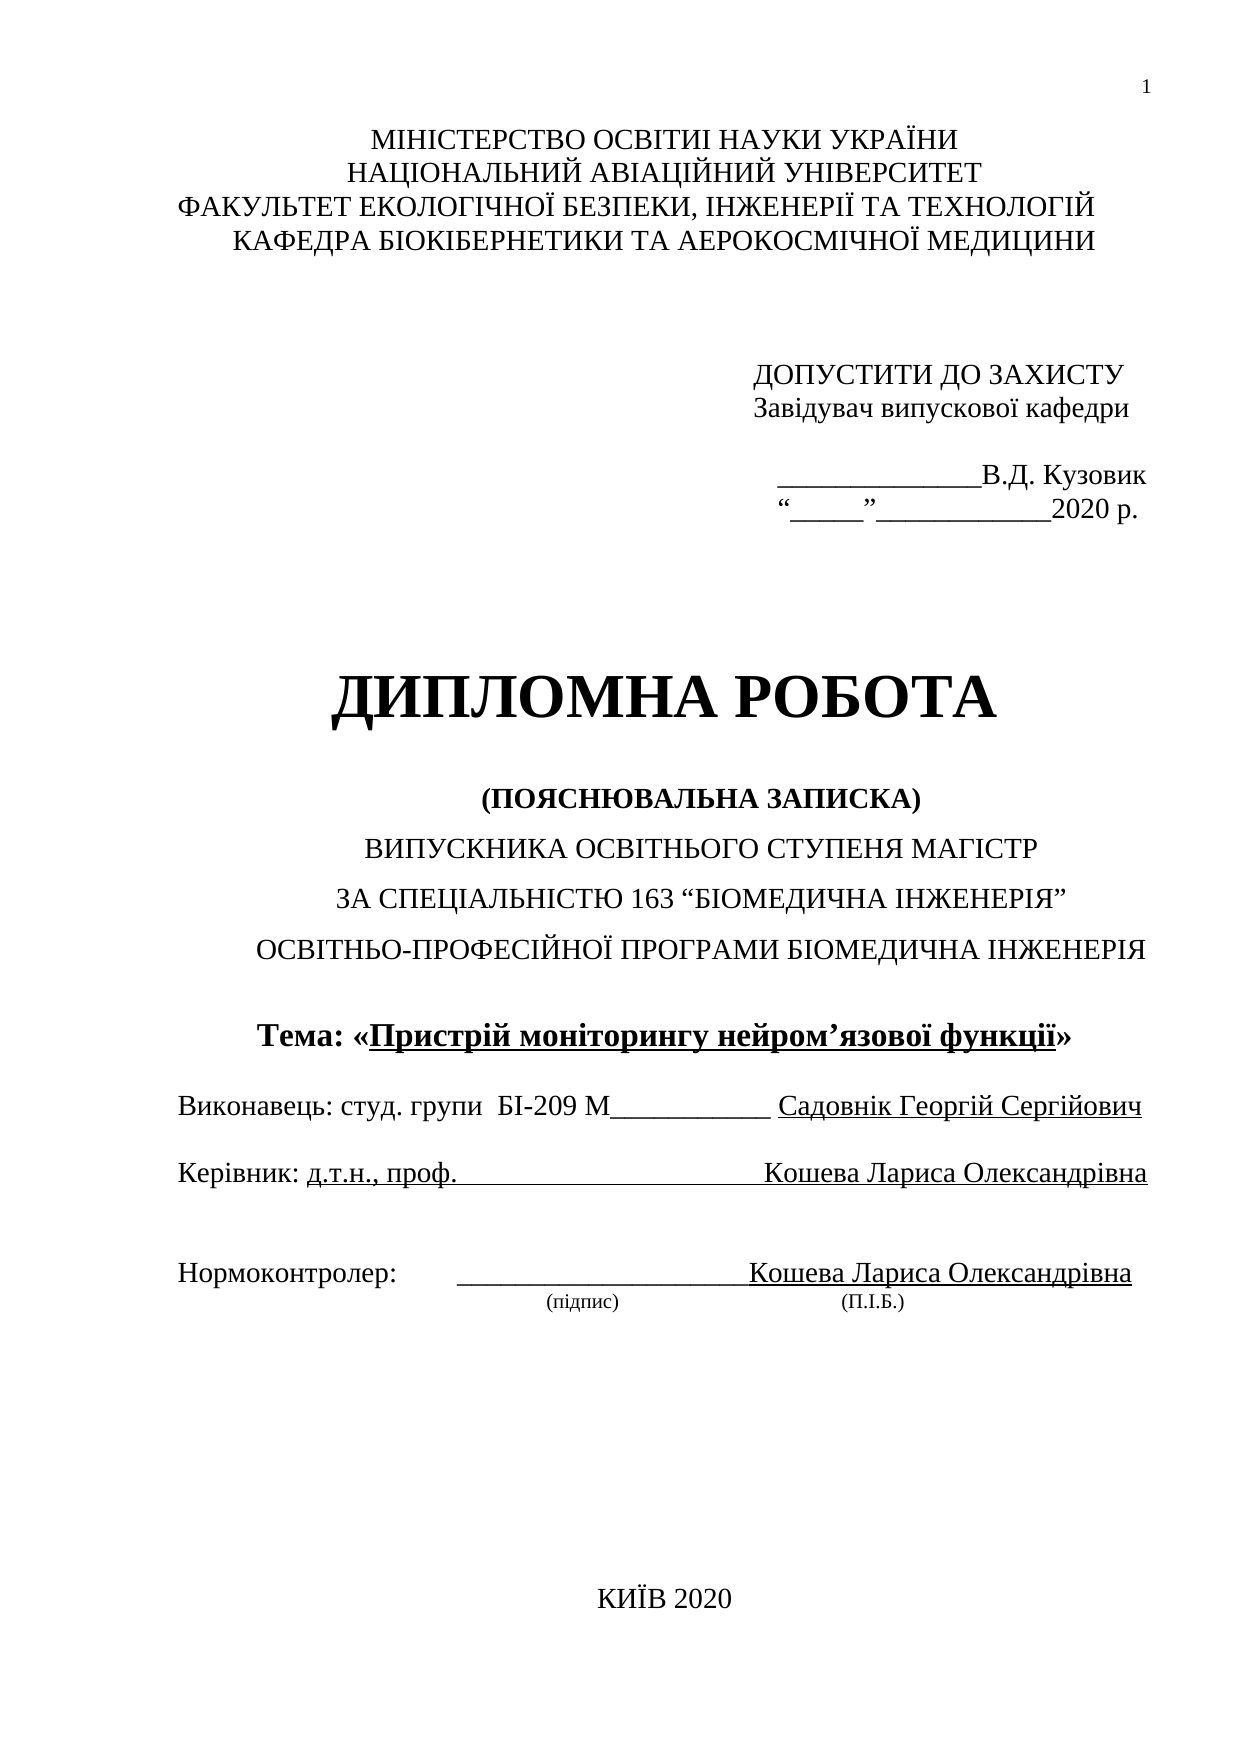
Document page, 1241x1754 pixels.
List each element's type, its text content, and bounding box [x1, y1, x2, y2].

text Тема: «Пристрій моніторингу нейром’язової функції» [177, 1016, 1152, 1054]
text Завідувач випускової кафедри [753, 390, 1152, 424]
text Випускника освітнього ступеня магістр [177, 831, 1152, 865]
text За спеціальністю 163 “Біомедична Інженерія” [177, 882, 1152, 915]
text (підпис) (П.І.Б.) [177, 1289, 1152, 1313]
text ОСВІТНЬО-ПРОФЕСІЙНОЇ ПРОГРАМИ БІОМЕДИЧНА ІНЖЕНЕРІЯ [177, 932, 1152, 965]
subtitle КАФЕДРА БІОКІБЕРНЕТИКИ ТА АЕРОКОСМІЧНОЇ МЕДИЦИНИ [177, 223, 1152, 256]
text ФАКУЛЬТЕТ ЕКОЛОГІЧНОЇ БЕЗПЕКИ, ІНЖЕНЕРІЇ ТА ТЕХНОЛОГІЙ [177, 189, 1152, 223]
text (ПОЯСНЮВАЛЬНА ЗАПИСКА) [177, 781, 1152, 814]
text ______________В.Д. Кузовик [777, 457, 1152, 491]
text КИЇВ 2020 [177, 1581, 1152, 1615]
text “_____”____________2020 р. [777, 491, 1152, 524]
title Міністерство освітиІ науки україни [177, 122, 1152, 156]
text Національний авіаційний університет [177, 156, 1152, 189]
text Керівник: д.т.н., проф. Кошева Лариса Олександрівна [177, 1155, 1152, 1188]
subtitle ДИПЛОМНА РОБОТА [177, 659, 1152, 731]
text Нормоконтролер: ____________________Кошева Лариса Олександрівна [177, 1255, 1152, 1289]
text Виконавець: студ. групи БІ-209 М___________ Садовнік Георгій Сергійович [177, 1088, 1152, 1121]
text ДОПУСТИТИ ДО ЗАХИСТУ [753, 357, 1152, 390]
